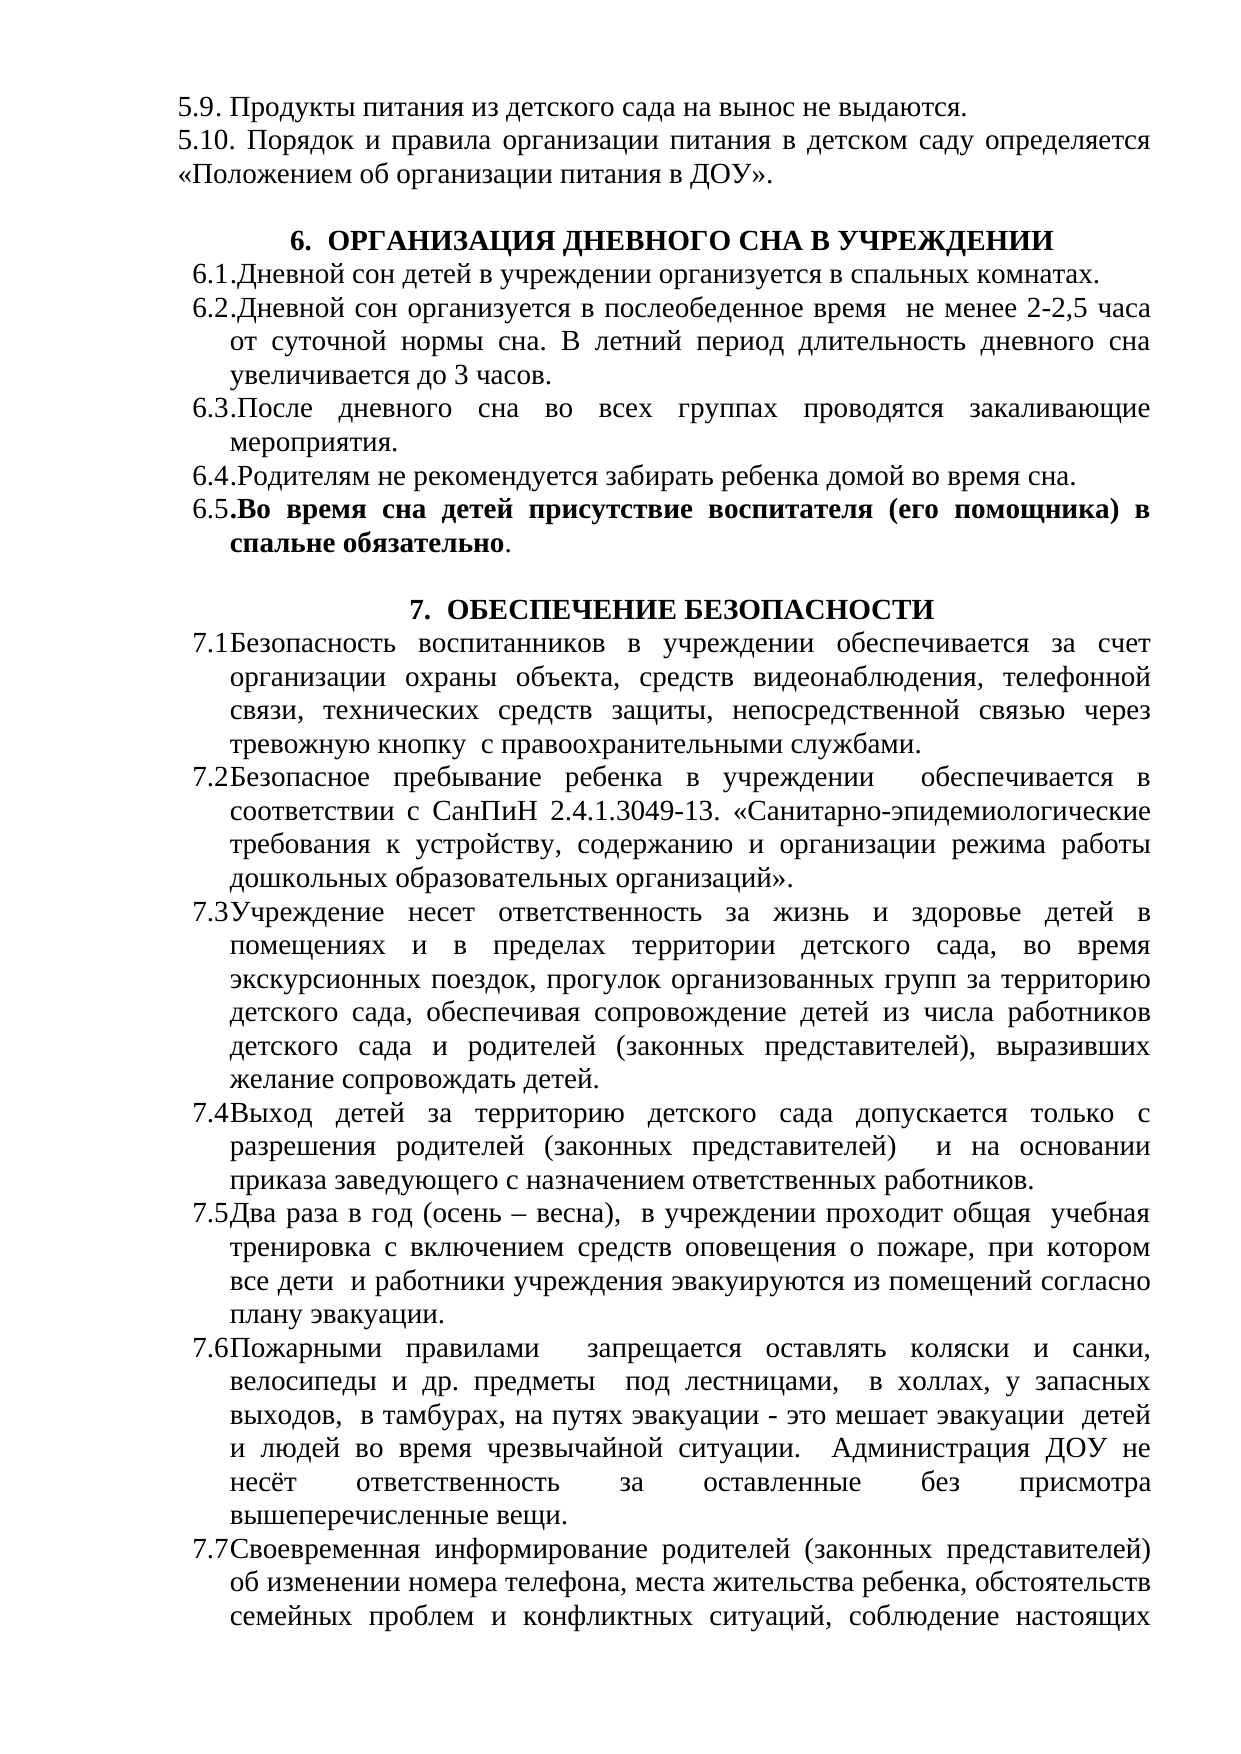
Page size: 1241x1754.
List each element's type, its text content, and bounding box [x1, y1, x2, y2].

list .Дневной сон организуется в послеобеденное время не менее 2-2,5 часа от суточной нормы сна. В летний период длительность дневного сна увеличивается до 3 часов. [192, 290, 1152, 391]
list ОБЕСПЕЧЕНИЕ БЕЗОПАСНОСТИ [192, 592, 1152, 625]
list Безопасность воспитанников в учреждении обеспечивается за счет организации охраны объекта, средств видеонаблюдения, телефонной связи, технических средств защиты, непосредственной связью через тревожную кнопку с правоохранительными службами. [192, 625, 1152, 759]
list Организация дневного сна в учреждении [192, 223, 1152, 256]
list Учреждение несет ответственность за жизнь и здоровье детей в помещениях и в пределах территории детского сада, во время экскурсионных поездок, прогулок организованных групп за территорию детского сада, обеспечивая сопровождение детей из числа работников детского сада и родителей (законных представителей), выразивших желание сопровождать детей. [192, 894, 1152, 1095]
text 5.10. Порядок и правила организации питания в детском саду определяется «Положением об организации питания в ДОУ». [177, 122, 1152, 189]
list .Во время сна детей присутствие воспитателя (его помощника) в спальне обязательно. [192, 491, 1152, 558]
list .Родителям не рекомендуется забирать ребенка домой во время сна. [192, 458, 1152, 491]
list .Дневной сон детей в учреждении организуется в спальных комнатах. [192, 256, 1152, 290]
list Два раза в год (осень – весна), в учреждении проходит общая учебная тренировка с включением средств оповещения о пожаре, при котором все дети и работники учреждения эвакуируются из помещений согласно плану эвакуации. [192, 1196, 1152, 1330]
list . Продукты питания из детского сада на вынос не выдаются. [177, 89, 1152, 122]
list Пожарными правилами запрещается оставлять коляски и санки, велосипеды и др. предметы под лестницами, в холлах, у запасных выходов, в тамбурах, на путях эвакуации - это мешает эвакуации детей и людей во время чрезвычайной ситуации. Администрация ДОУ не несёт ответственность за оставленные без присмотра вышеперечисленные вещи. [192, 1330, 1152, 1531]
list Безопасное пребывание ребенка в учреждении обеспечивается в соответствии с СанПиН 2.4.1.3049-13. «Санитарно-эпидемиологические требования к устройству, содержанию и организации режима работы дошкольных образовательных организаций». [192, 759, 1152, 894]
list Выход детей за территорию детского сада допускается только с разрешения родителей (законных представителей) и на основании приказа заведующего с назначением ответственных работников. [192, 1095, 1152, 1196]
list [192, 1531, 1152, 1632]
list .После дневного сна во всех группах проводятся закаливающие мероприятия. [192, 391, 1152, 458]
